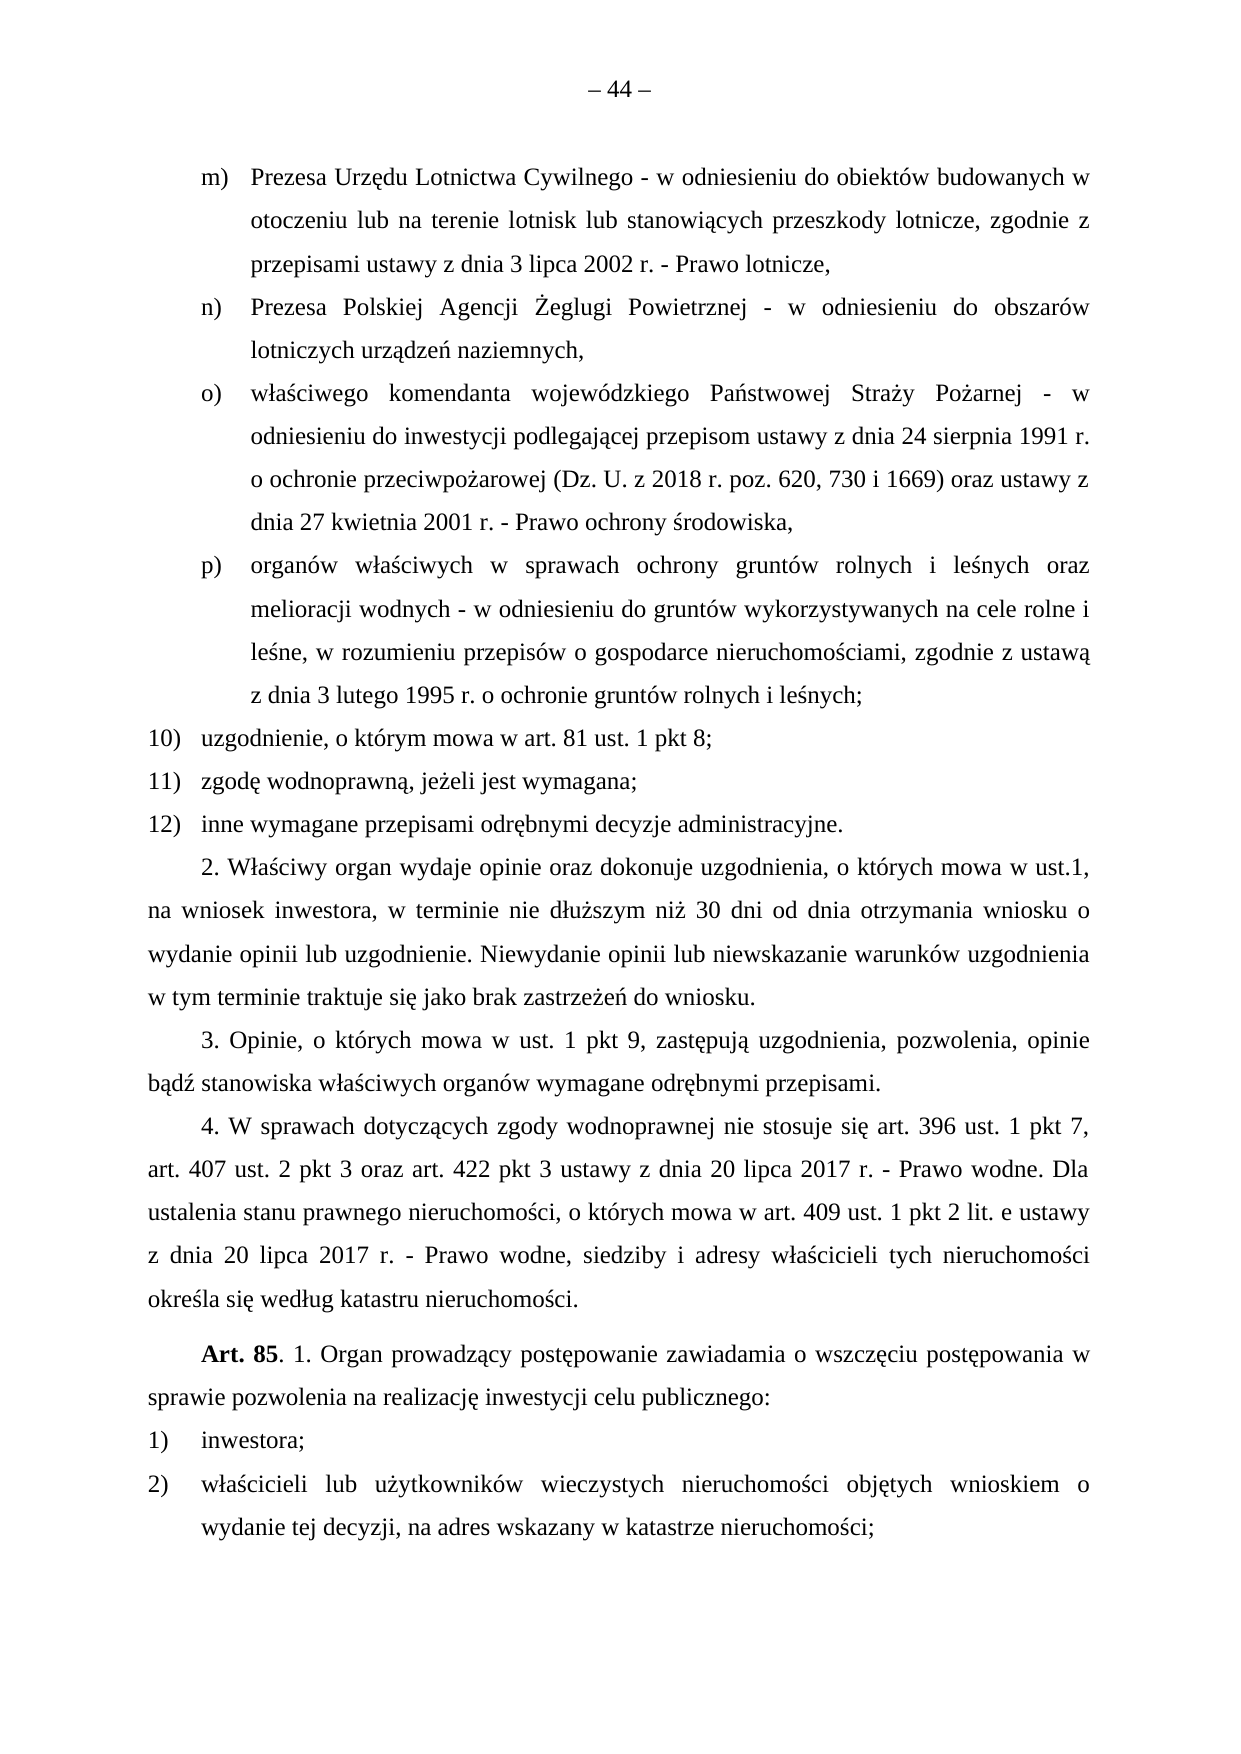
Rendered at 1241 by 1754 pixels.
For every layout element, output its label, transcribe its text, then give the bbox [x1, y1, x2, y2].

text n) Prezesa Polskiej Agencji Żeglugi Powietrznej - w odniesieniu do obszarów lotniczych urządzeń naziemnych, [201, 292, 1091, 364]
text 2. Właściwy organ wydaje opinie oraz dokonuje uzgodnienia, o których mowa w ust.1, na wniosek inwestora, w terminie nie dłuższym niż 30 dni od dnia otrzymania wniosku o wydanie opinii lub uzgodnienie. Niewydanie opinii lub niewskazanie warunków uzgodnienia w tym terminie traktuje się jako brak zastrzeżeń do wniosku. [148, 852, 1091, 1011]
text 4. W sprawach dotyczących zgody wodnoprawnej nie stosuje się art. 396 ust. 1 pkt 7, art. 407 ust. 2 pkt 3 oraz art. 422 pkt 3 ustawy z dnia 20 lipca 2017 r. - Prawo wodne. Dla ustalenia stanu prawnego nieruchomości, o których mowa w art. 409 ust. 1 pkt 2 lit. e ustawy z dnia 20 lipca 2017 r. - Prawo wodne, siedziby i adresy właścicieli tych nieruchomości określa się według katastru nieruchomości. [148, 1111, 1091, 1312]
text 11) zgodę wodnoprawną, jeżeli jest wymagana; [148, 766, 1091, 795]
text Art. 85. 1. Organ prowadzący postępowanie zawiadamia o wszczęciu postępowania w sprawie pozwolenia na realizację inwestycji celu publicznego: [148, 1339, 1091, 1411]
text m) Prezesa Urzędu Lotnictwa Cywilnego - w odniesieniu do obiektów budowanych w otoczeniu lub na terenie lotnisk lub stanowiących przeszkody lotnicze, zgodnie z przepisami ustawy z dnia 3 lipca 2002 r. - Prawo lotnicze, [201, 162, 1091, 277]
text 3. Opinie, o których mowa w ust. 1 pkt 9, zastępują uzgodnienia, pozwolenia, opinie bądź stanowiska właściwych organów wymagane odrębnymi przepisami. [148, 1025, 1091, 1097]
text 2) właścicieli lub użytkowników wieczystych nieruchomości objętych wnioskiem o wydanie tej decyzji, na adres wskazany w katastrze nieruchomości; [148, 1469, 1091, 1541]
text 1) inwestora; [148, 1426, 1091, 1454]
text p) organów właściwych w sprawach ochrony gruntów rolnych i leśnych oraz melioracji wodnych - w odniesieniu do gruntów wykorzystywanych na cele rolne i leśne, w rozumieniu przepisów o gospodarce nieruchomościami, zgodnie z ustawą z dnia 3 lutego 1995 r. o ochronie gruntów rolnych i leśnych; [201, 551, 1091, 709]
text 12) inne wymagane przepisami odrębnymi decyzje administracyjne. [148, 809, 1091, 838]
text 10) uzgodnienie, o którym mowa w art. 81 ust. 1 pkt 8; [148, 723, 1091, 752]
text o) właściwego komendanta wojewódzkiego Państwowej Straży Pożarnej - w odniesieniu do inwestycji podlegającej przepisom ustawy z dnia 24 sierpnia 1991 r. o ochronie przeciwpożarowej (Dz. U. z 2018 r. poz. 620, 730 i 1669) oraz ustawy z dnia 27 kwietnia 2001 r. - Prawo ochrony środowiska, [201, 378, 1091, 536]
